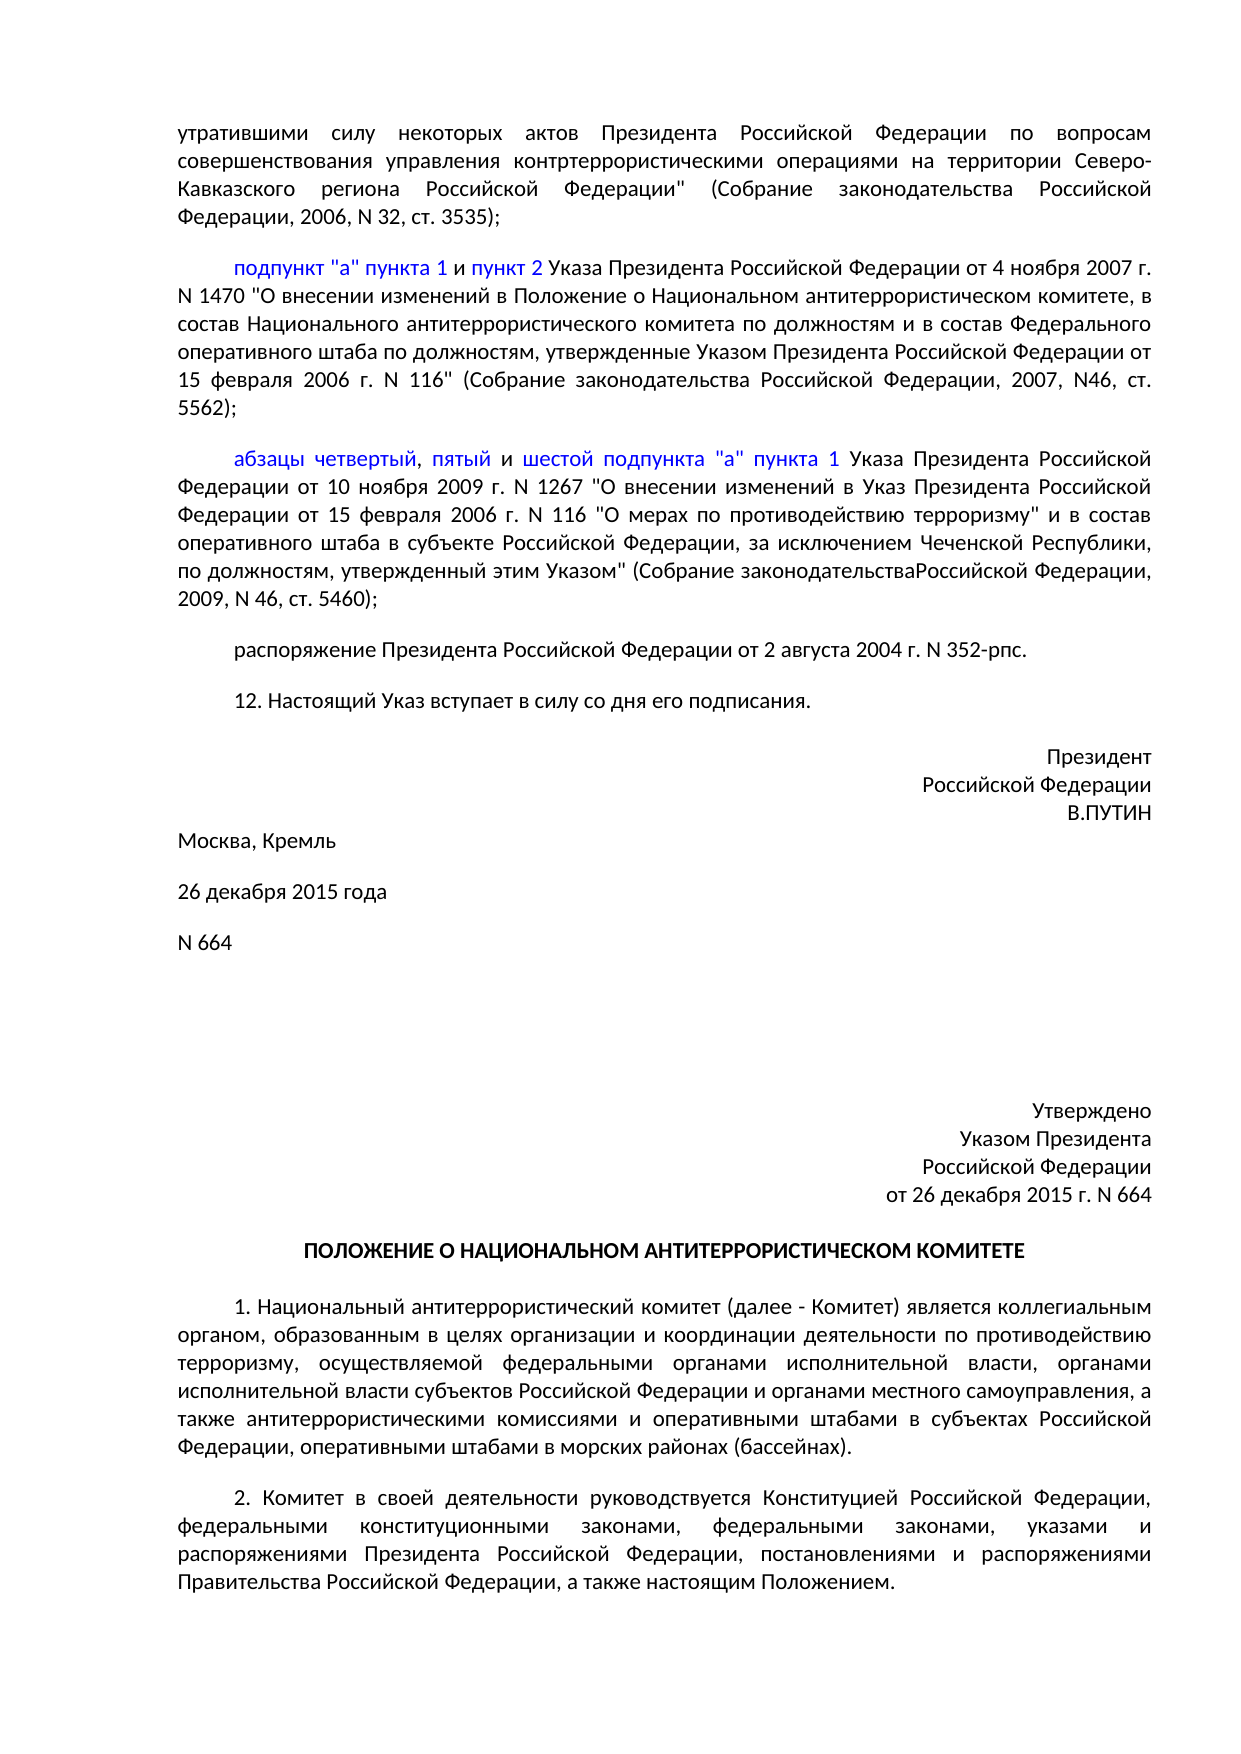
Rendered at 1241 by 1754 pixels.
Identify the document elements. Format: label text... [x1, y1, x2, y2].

text N 664 [177, 928, 1152, 956]
text Российской Федерации [177, 1152, 1152, 1180]
text 26 декабря 2015 года [177, 877, 1152, 905]
title ПОЛОЖЕНИЕ О НАЦИОНАЛЬНОМ АНТИТЕРРОРИСТИЧЕСКОМ КОМИТЕТЕ [177, 1236, 1152, 1264]
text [177, 118, 1152, 230]
text 1. Национальный антитеррористический комитет (далее - Комитет) является коллегиальным органом, образованным в целях организации и координации деятельности по противодействию терроризму, осуществляемой федеральными органами исполнительной власти, органами исполнительной власти субъектов Российской Федерации и органами местного самоуправления, а также антитеррористическими комиссиями и оперативными штабами в субъектах Российской Федерации, оперативными штабами в морских районах (бассейнах). [177, 1292, 1152, 1461]
text Президент [177, 742, 1152, 770]
text от 26 декабря 2015 г. N 664 [177, 1180, 1152, 1208]
text 2. Комитет в своей деятельности руководствуется Конституцией Российской Федерации, федеральными конституционными законами, федеральными законами, указами и распоряжениями Президента Российской Федерации, постановлениями и распоряжениями Правительства Российской Федерации, а также настоящим Положением. [177, 1483, 1152, 1596]
text Москва, Кремль [177, 826, 1152, 854]
text В.ПУТИН [177, 798, 1152, 826]
text Утверждено [177, 1096, 1152, 1124]
text абзацы четвертый, пятый и шестой подпункта "а" пункта 1 Указа Президента Российской Федерации от 10 ноября 2009 г. N 1267 "О внесении изменений в Указ Президента Российской Федерации от 15 февраля 2006 г. N 116 "О мерах по противодействию терроризму" и в состав оперативного штаба в субъекте Российской Федерации, за исключением Чеченской Республики, по должностям, утвержденный этим Указом" (Собрание законодательстваРоссийской Федерации, 2009, N 46, ст. 5460); [177, 444, 1152, 612]
text 12. Настоящий Указ вступает в силу со дня его подписания. [177, 686, 1152, 714]
text подпункт "а" пункта 1 и пункт 2 Указа Президента Российской Федерации от 4 ноября 2007 г. N 1470 "О внесении изменений в Положение о Национальном антитеррористическом комитете, в состав Национального антитеррористического комитета по должностям и в состав Федерального оперативного штаба по должностям, утвержденные Указом Президента Российской Федерации от 15 февраля 2006 г. N 116" (Собрание законодательства Российской Федерации, 2007, N46, ст. 5562); [177, 253, 1152, 421]
text распоряжение Президента Российской Федерации от 2 августа 2004 г. N 352-рпс. [177, 635, 1152, 663]
text Указом Президента [177, 1124, 1152, 1152]
text Российской Федерации [177, 770, 1152, 798]
